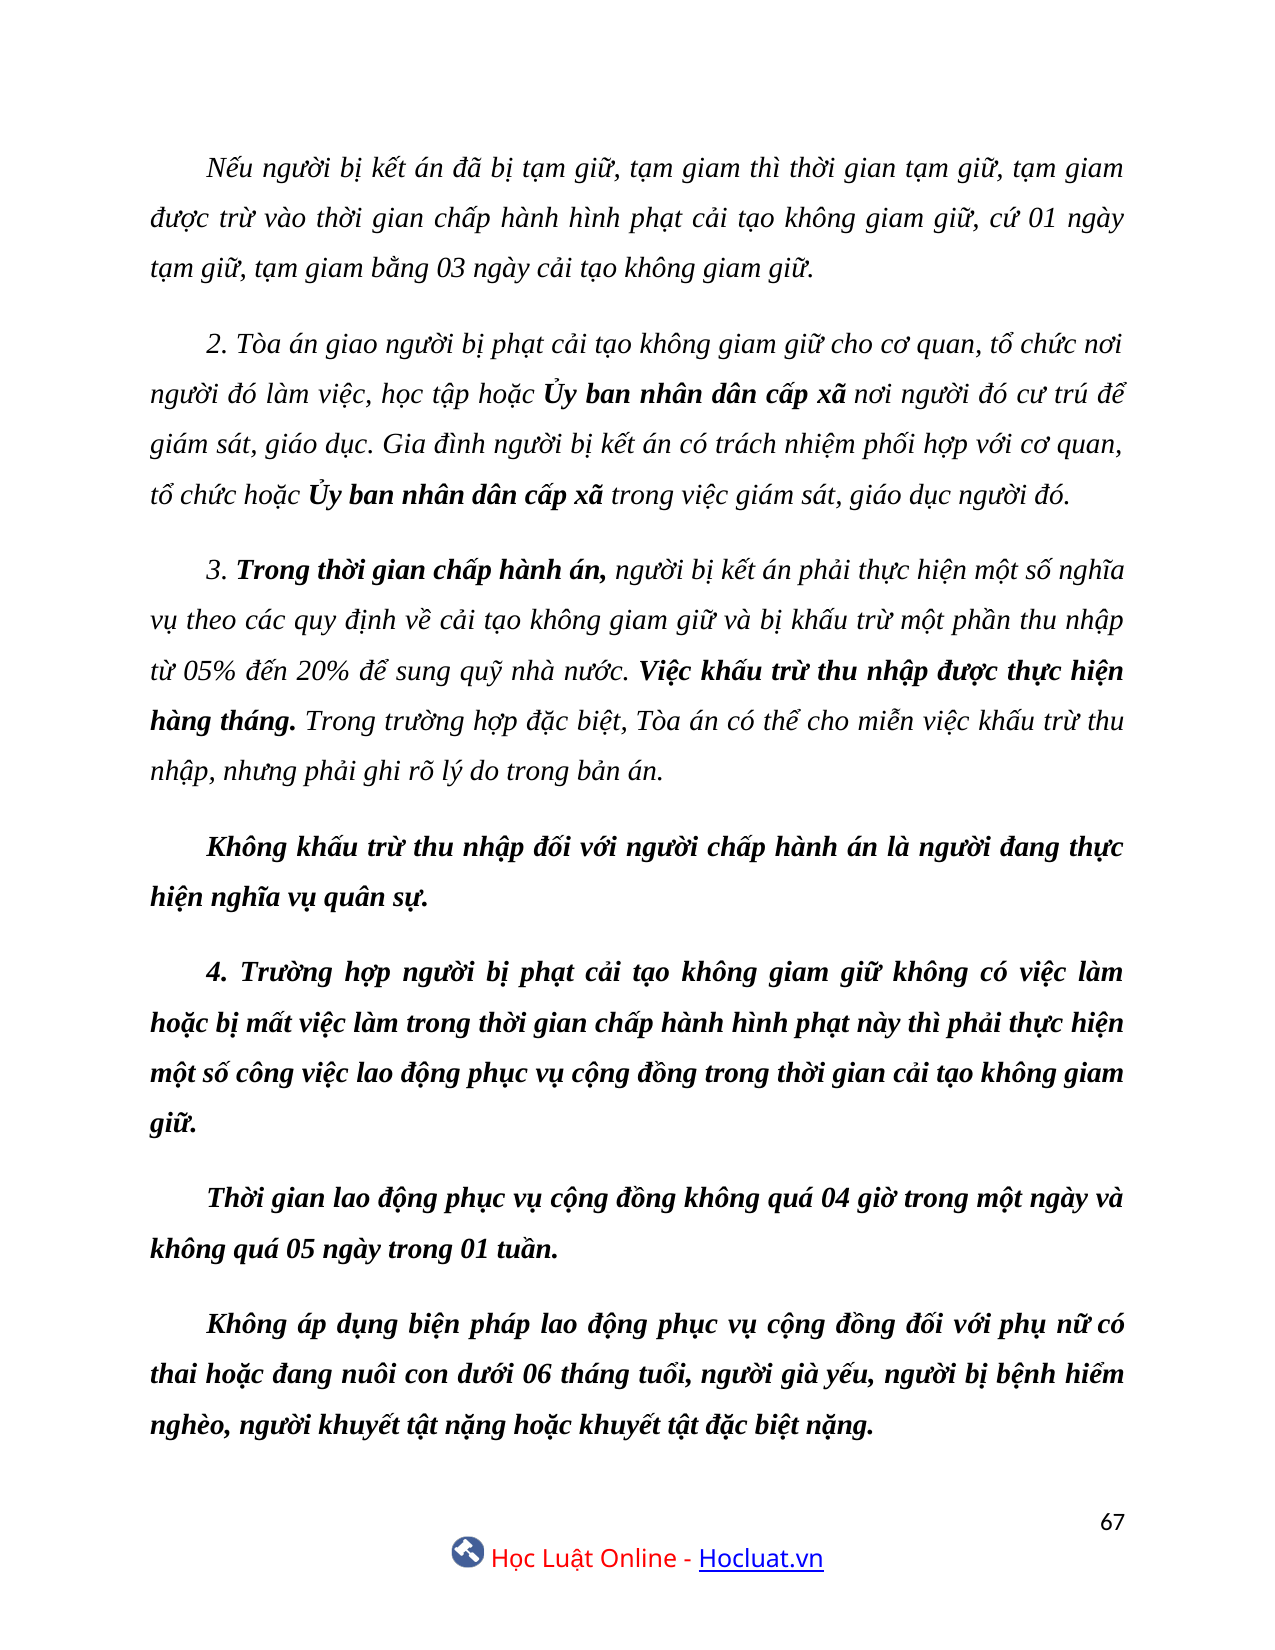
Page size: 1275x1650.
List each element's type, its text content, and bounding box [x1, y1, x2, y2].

text 4. Trường hợp người bị phạt cải tạo không giam giữ không có việc làm hoặc bị mất việc làm trong thời gian chấp hành hình phạt này thì phải thực hiện một số công việc lao động phục vụ cộng đồng trong thời gian cải tạo không giam giữ. [150, 954, 1125, 1139]
picture [451, 1536, 485, 1568]
text Không áp dụng biện pháp lao động phục vụ cộng đồng đối với phụ nữ có thai hoặc đang nuôi con dưới 06 tháng tuổi, người già yếu, người bị bệnh hiểm nghèo, người khuyết tật nặng hoặc khuyết tật đặc biệt nặng. [150, 1306, 1125, 1440]
text 3. Trong thời gian chấp hành án, người bị kết án phải thực hiện một số nghĩa vụ theo các quy định về cải tạo không giam giữ và bị khấu trừ một phần thu nhập từ 05% đến 20% để sung quỹ nhà nước. Việc khấu trừ thu nhập được thực hiện hàng tháng. Trong trường hợp đặc biệt, Tòa án có thể cho miễn việc khấu trừ thu nhập, nhưng phải ghi rõ lý do trong bản án. [150, 552, 1125, 787]
text Không khấu trừ thu nhập đối với người chấp hành án là người đang thực hiện nghĩa vụ quân sự. [150, 829, 1125, 913]
text Thời gian lao động phục vụ cộng đồng không quá 04 giờ trong một ngày và không quá 05 ngày trong 01 tuần. [150, 1181, 1125, 1264]
text 2. Tòa án giao người bị phạt cải tạo không giam giữ cho cơ quan, tổ chức nơi người đó làm việc, học tập hoặc Ủy ban nhân dân cấp xã nơi người đó cư trú để giám sát, giáo dục. Gia đình người bị kết án có trách nhiệm phối hợp với cơ quan, tổ chức hoặc Ủy ban nhân dân cấp xã trong việc giám sát, giáo dục người đó. [150, 326, 1125, 510]
text Nếu người bị kết án đã bị tạm giữ, tạm giam thì thời gian tạm giữ, tạm giam được trừ vào thời gian chấp hành hình phạt cải tạo không giam giữ, cứ 01 ngày tạm giữ, tạm giam bằng 03 ngày cải tạo không giam giữ. [150, 150, 1125, 284]
